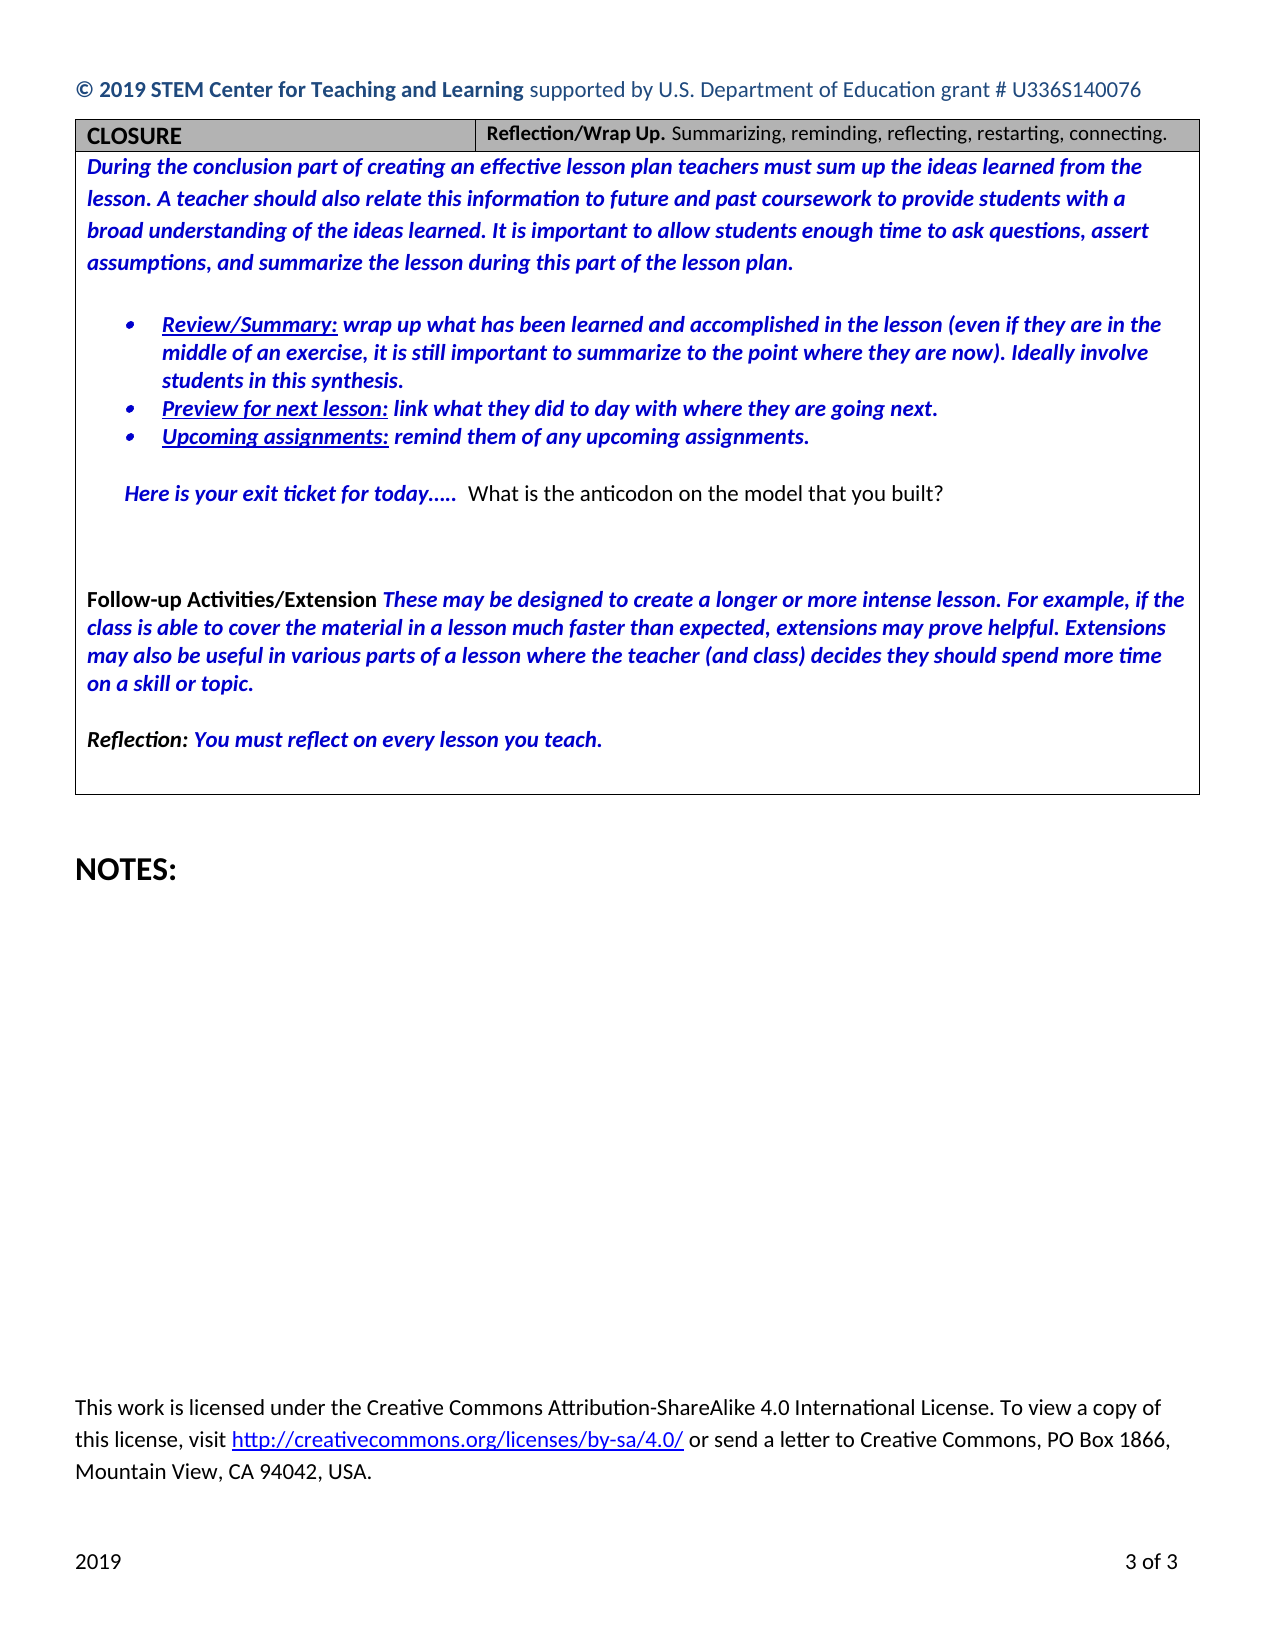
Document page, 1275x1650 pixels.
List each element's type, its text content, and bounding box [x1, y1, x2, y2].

text NOTES: [75, 848, 1200, 889]
table_cell During the conclusion part of creating an effective lesson plan teachers must sum up the ideas learned from the lesson. A teacher should also relate this information to future and past coursework to provide students with a broad understanding of the ideas learned. It is important to allow students enough time to ask questions, assert assumptions, and summarize the lesson during this part of the lesson plan. Review/Summary: wrap up what has been learned and accomplished in the lesson (even if they are in the middle of an exercise, it is still important to summarize to the point where they are now). Ideally involve students in this synthesis. Preview for next lesson: link what they did to day with where they are going next. Upcoming assignments: remind them of any upcoming assignments. Here is your exit ticket for today….. What is the anticodon on the model that you built? Follow-up Activities/Extension These may be designed to create a longer or more intense lesson. For example, if the class is able to cover the material in a lesson much faster than expected, extensions may prove helpful. Extensions may also be useful in various parts of a lesson where the teacher (and class) decides they should spend more time on a skill or topic. Reflection: You must reflect on every lesson you teach. [76, 152, 1199, 794]
table_cell Reflection/Wrap Up. Summarizing, reminding, reflecting, restarting, connecting. [476, 120, 1199, 151]
table_cell CLOSURE [76, 120, 475, 151]
text This work is licensed under the Creative Commons Attribution-ShareAlike 4.0 International License. To view a copy of this license, visit http://creativecommons.org/licenses/by-sa/4.0/ or send a letter to Creative Commons, PO Box 1866, Mountain View, CA 94042, USA. [75, 1393, 1200, 1485]
